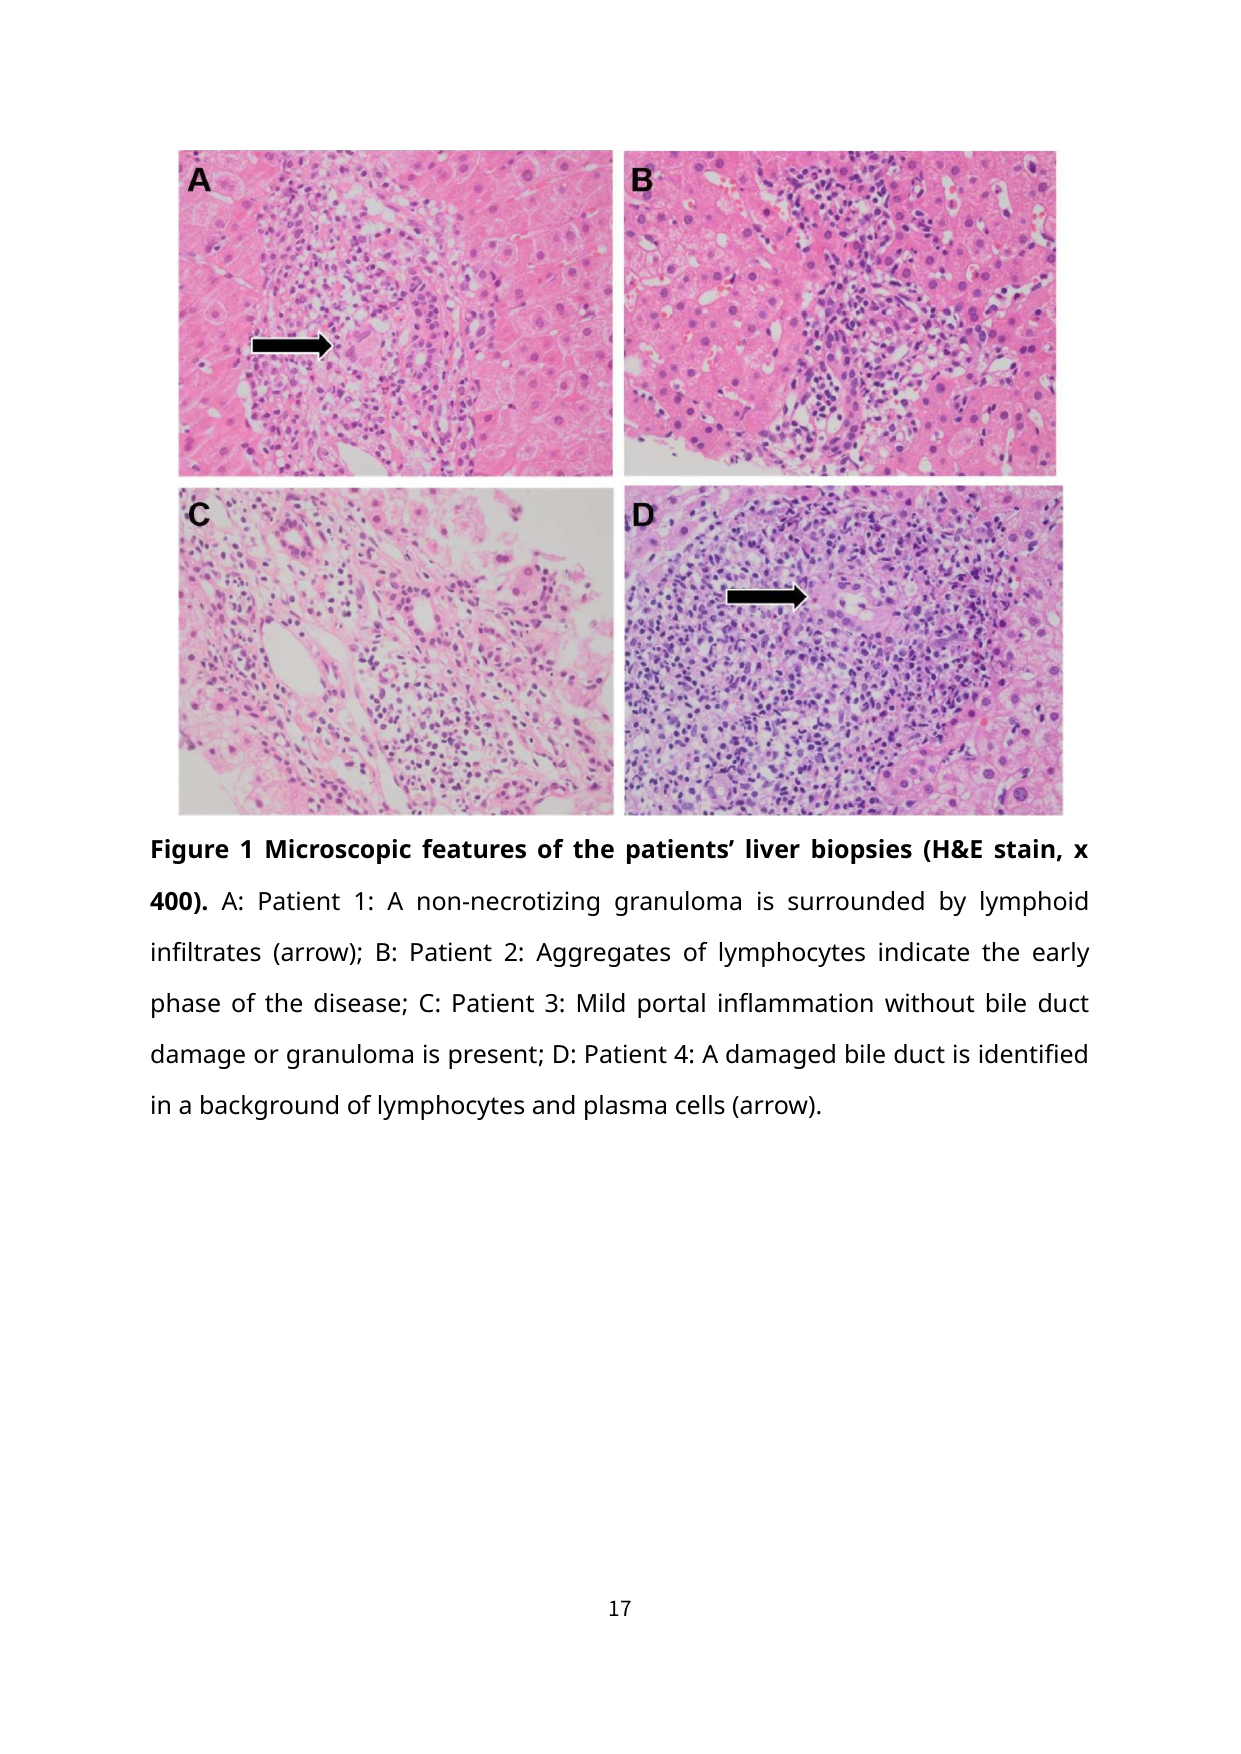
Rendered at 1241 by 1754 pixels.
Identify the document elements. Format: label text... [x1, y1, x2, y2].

text Figure 1 Microscopic features of the patients’ liver biopsies (H&E stain, x 400). A: Patient 1: A non-necrotizing granuloma is surrounded by lymphoid infiltrates (arrow); B: Patient 2: Aggregates of lymphocytes indicate the early phase of the disease; C: Patient 3: Mild portal inflammation without bile duct damage or granuloma is present; D: Patient 4: A damaged bile duct is identified in a background of lymphocytes and plasma cells (arrow). [150, 816, 1090, 1121]
picture [150, 150, 1090, 816]
